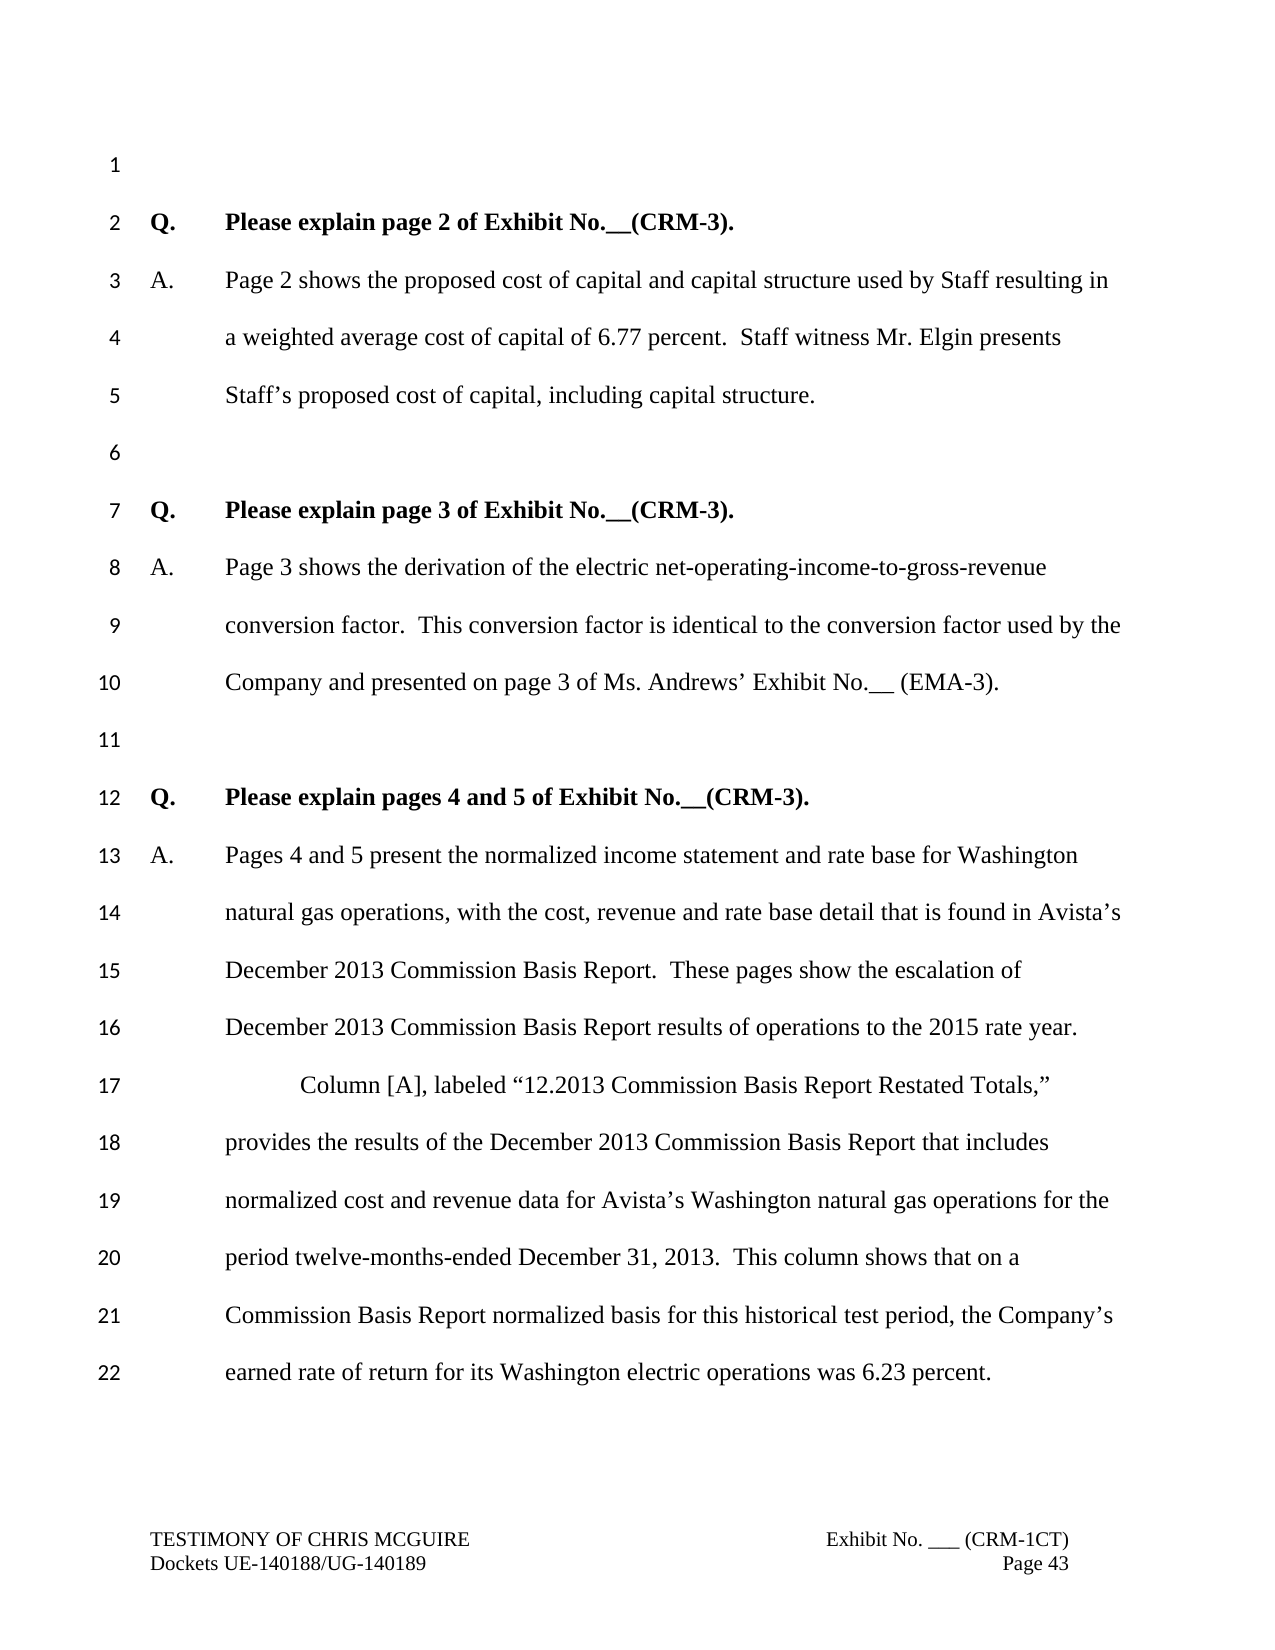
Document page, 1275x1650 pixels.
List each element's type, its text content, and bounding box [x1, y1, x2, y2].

text A. Page 2 shows the proposed cost of capital and capital structure used by Staff resulting in a weighted average cost of capital of 6.77 percent. Staff witness Mr. Elgin presents Staff’s proposed cost of capital, including capital structure. [150, 265, 1125, 409]
text Q. Please explain pages 4 and 5 of Exhibit No.__(CRM-3). [150, 782, 1125, 811]
text Q. Please explain page 2 of Exhibit No.__(CRM-3). [150, 207, 1125, 236]
text A. Page 3 shows the derivation of the electric net-operating-income-to-gross-revenue conversion factor. This conversion factor is identical to the conversion factor used by the Company and presented on page 3 of Ms. Andrews’ Exhibit No.__ (EMA-3). [150, 552, 1125, 696]
text A. Pages 4 and 5 present the normalized income statement and rate base for Washington natural gas operations, with the cost, revenue and rate base detail that is found in Avista’s December 2013 Commission Basis Report. These pages show the escalation of December 2013 Commission Basis Report results of operations to the 2015 rate year. [150, 840, 1125, 1041]
text Q. Please explain page 3 of Exhibit No.__(CRM-3). [150, 495, 1125, 524]
text Column [A], labeled “12.2013 Commission Basis Report Restated Totals,” provides the results of the December 2013 Commission Basis Report that includes normalized cost and revenue data for Avista’s Washington natural gas operations for the period twelve-months-ended December 31, 2013. This column shows that on a Commission Basis Report normalized basis for this historical test period, the Company’s earned rate of return for its Washington electric operations was 6.23 percent. [150, 1070, 1125, 1386]
